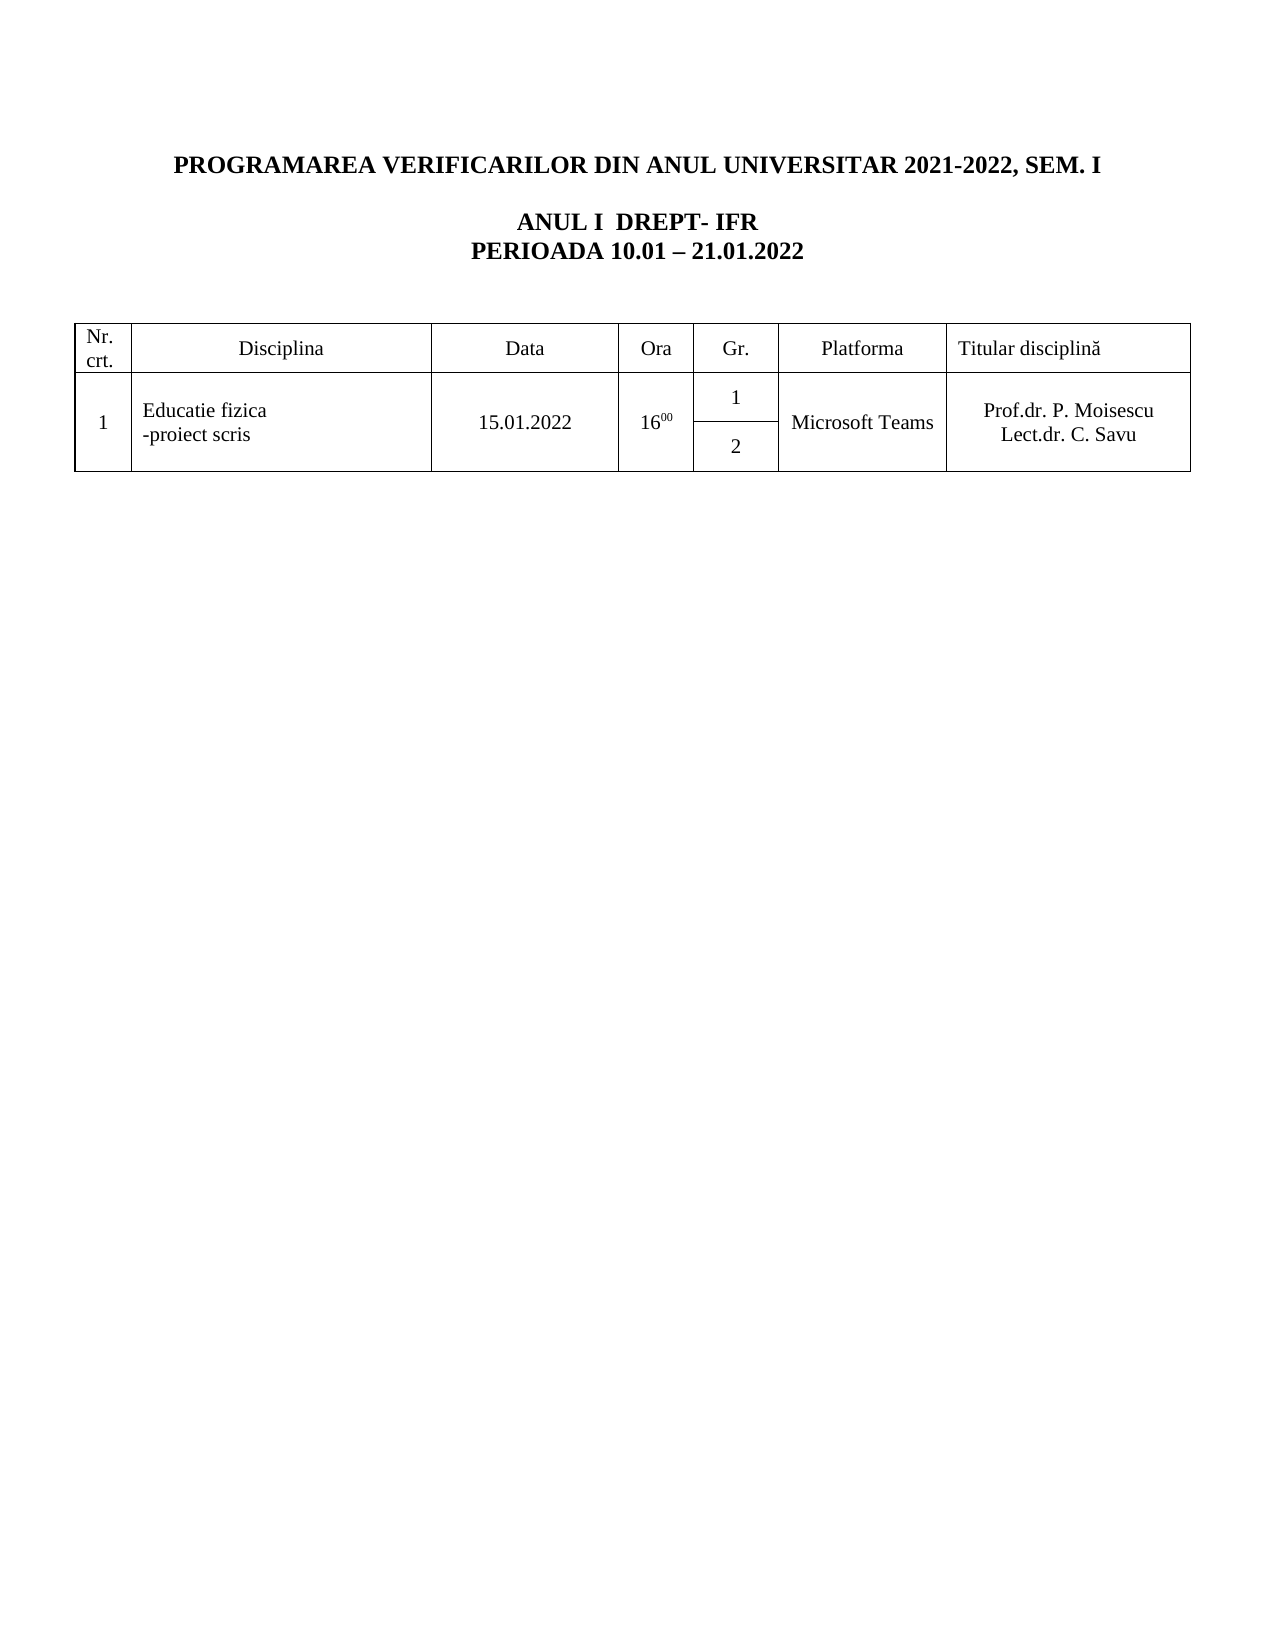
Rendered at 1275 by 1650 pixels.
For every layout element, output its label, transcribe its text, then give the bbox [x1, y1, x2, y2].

text ANUL I DREPT- IFR [150, 207, 1125, 236]
table_header Platforma [779, 324, 946, 372]
table_header Data [432, 324, 618, 372]
table_cell Educatie fizica -proiect scris [132, 373, 431, 471]
table_header Disciplina [132, 324, 431, 372]
text PROGRAMAREA VERIFICARILOR DIN ANUL UNIVERSITAR 2021-2022, SEM. I [150, 150, 1125, 179]
table_header Titular disciplină [947, 324, 1190, 372]
table_cell 1 [76, 373, 131, 471]
table_cell 1600 [619, 373, 693, 471]
table_cell Prof.dr. P. Moisescu Lect.dr. C. Savu [947, 373, 1190, 471]
table_cell Microsoft Teams [779, 373, 946, 471]
table_cell 15.01.2022 [432, 373, 618, 471]
table_cell 1 [694, 373, 778, 421]
text PERIOADA 10.01 – 21.01.2022 [150, 236, 1125, 265]
table_cell 2 [694, 422, 778, 471]
table_header Nr. crt. [76, 324, 131, 372]
table_header Ora [619, 324, 693, 372]
table_header Gr. [694, 324, 778, 372]
